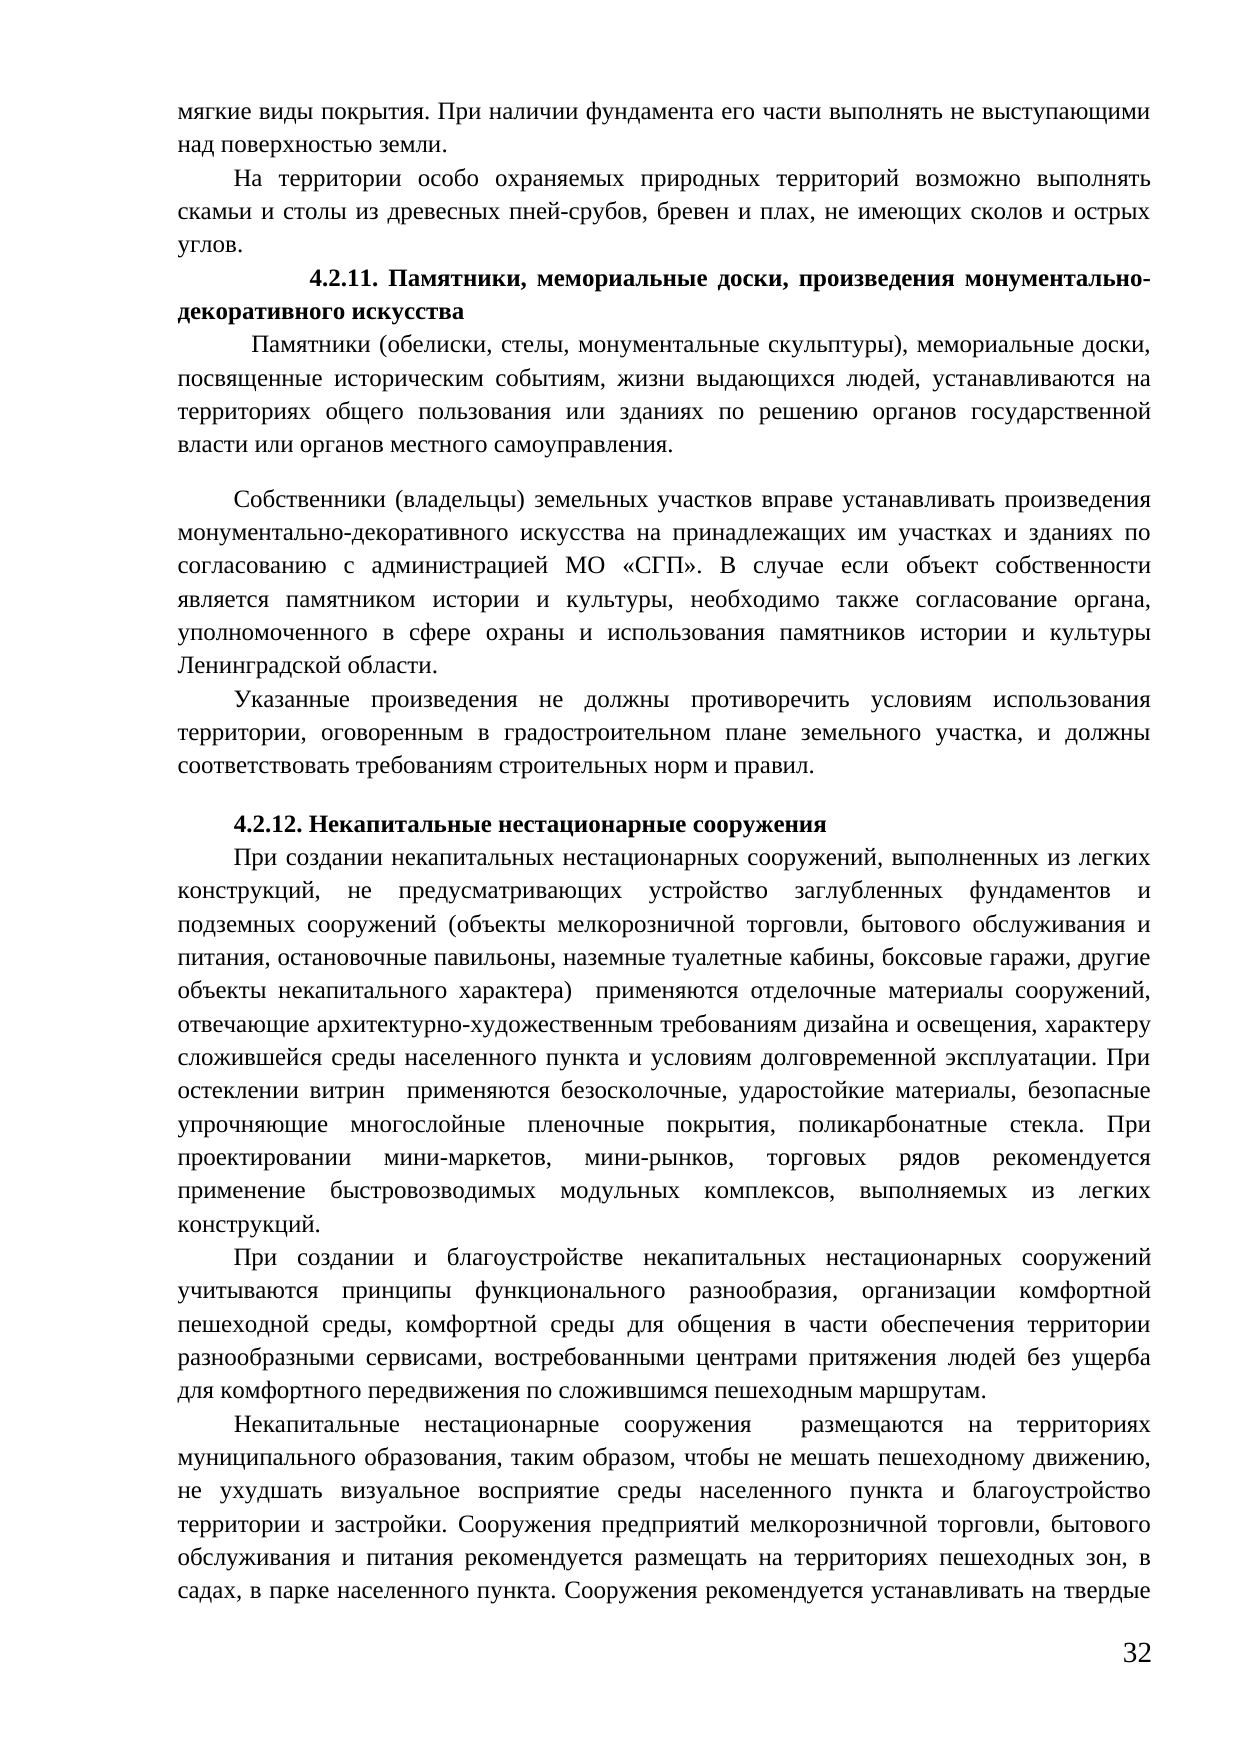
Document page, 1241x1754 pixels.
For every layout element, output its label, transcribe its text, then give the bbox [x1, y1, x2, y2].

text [177, 93, 1152, 159]
text На территории особо охраняемых природных территорий возможно выполнять скамьи и столы из древесных пней-срубов, бревен и плах, не имеющих сколов и острых углов. [177, 159, 1152, 259]
subtitle 4.2.11. Памятники, мемориальные доски, произведения монументально-декоративного искусства [177, 259, 1152, 326]
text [177, 1405, 1152, 1605]
text Памятники (обелиски, стелы, монументальные скульптуры), мемориальные доски, посвященные историческим событиям, жизни выдающихся людей, устанавливаются на территориях общего пользования или зданиях по решению органов государственной власти или органов местного самоуправления. [177, 326, 1152, 459]
text Указанные произведения не должны противоречить условиям использования территории, оговоренным в градостроительном плане земельного участка, и должны соответствовать требованиям строительных норм и правил. [177, 680, 1152, 780]
text Собственники (владельцы) земельных участков вправе устанавливать произведения монументально-декоративного искусства на принадлежащих им участках и зданиях по согласованию с администрацией МО «СГП». В случае если объект собственности является памятником истории и культуры, необходимо также согласование органа, уполномоченного в сфере охраны и использования памятников истории и культуры Ленинградской области. [177, 480, 1152, 680]
text При создании некапитальных нестационарных сооружений, выполненных из легких конструкций, не предусматривающих устройство заглубленных фундаментов и подземных сооружений (объекты мелкорозничной торговли, бытового обслуживания и питания, остановочные павильоны, наземные туалетные кабины, боксовые гаражи, другие объекты некапитального характера) применяются отделочные материалы сооружений, отвечающие архитектурно-художественным требованиям дизайна и освещения, характеру сложившейся среды населенного пункта и условиям долговременной эксплуатации. При остеклении витрин применяются безосколочные, ударостойкие материалы, безопасные упрочняющие многослойные пленочные покрытия, поликарбонатные стекла. При проектировании мини-маркетов, мини-рынков, торговых рядов рекомендуется применение быстровозводимых модульных комплексов, выполняемых из легких конструкций. [177, 839, 1152, 1239]
text 4.2.12. Некапитальные нестационарные сооружения [177, 805, 1152, 839]
text При создании и благоустройстве некапитальных нестационарных сооружений учитываются принципы функционального разнообразия, организации комфортной пешеходной среды, комфортной среды для общения в части обеспечения территории разнообразными сервисами, востребованными центрами притяжения людей без ущерба для комфортного передвижения по сложившимся пешеходным маршрутам. [177, 1239, 1152, 1405]
